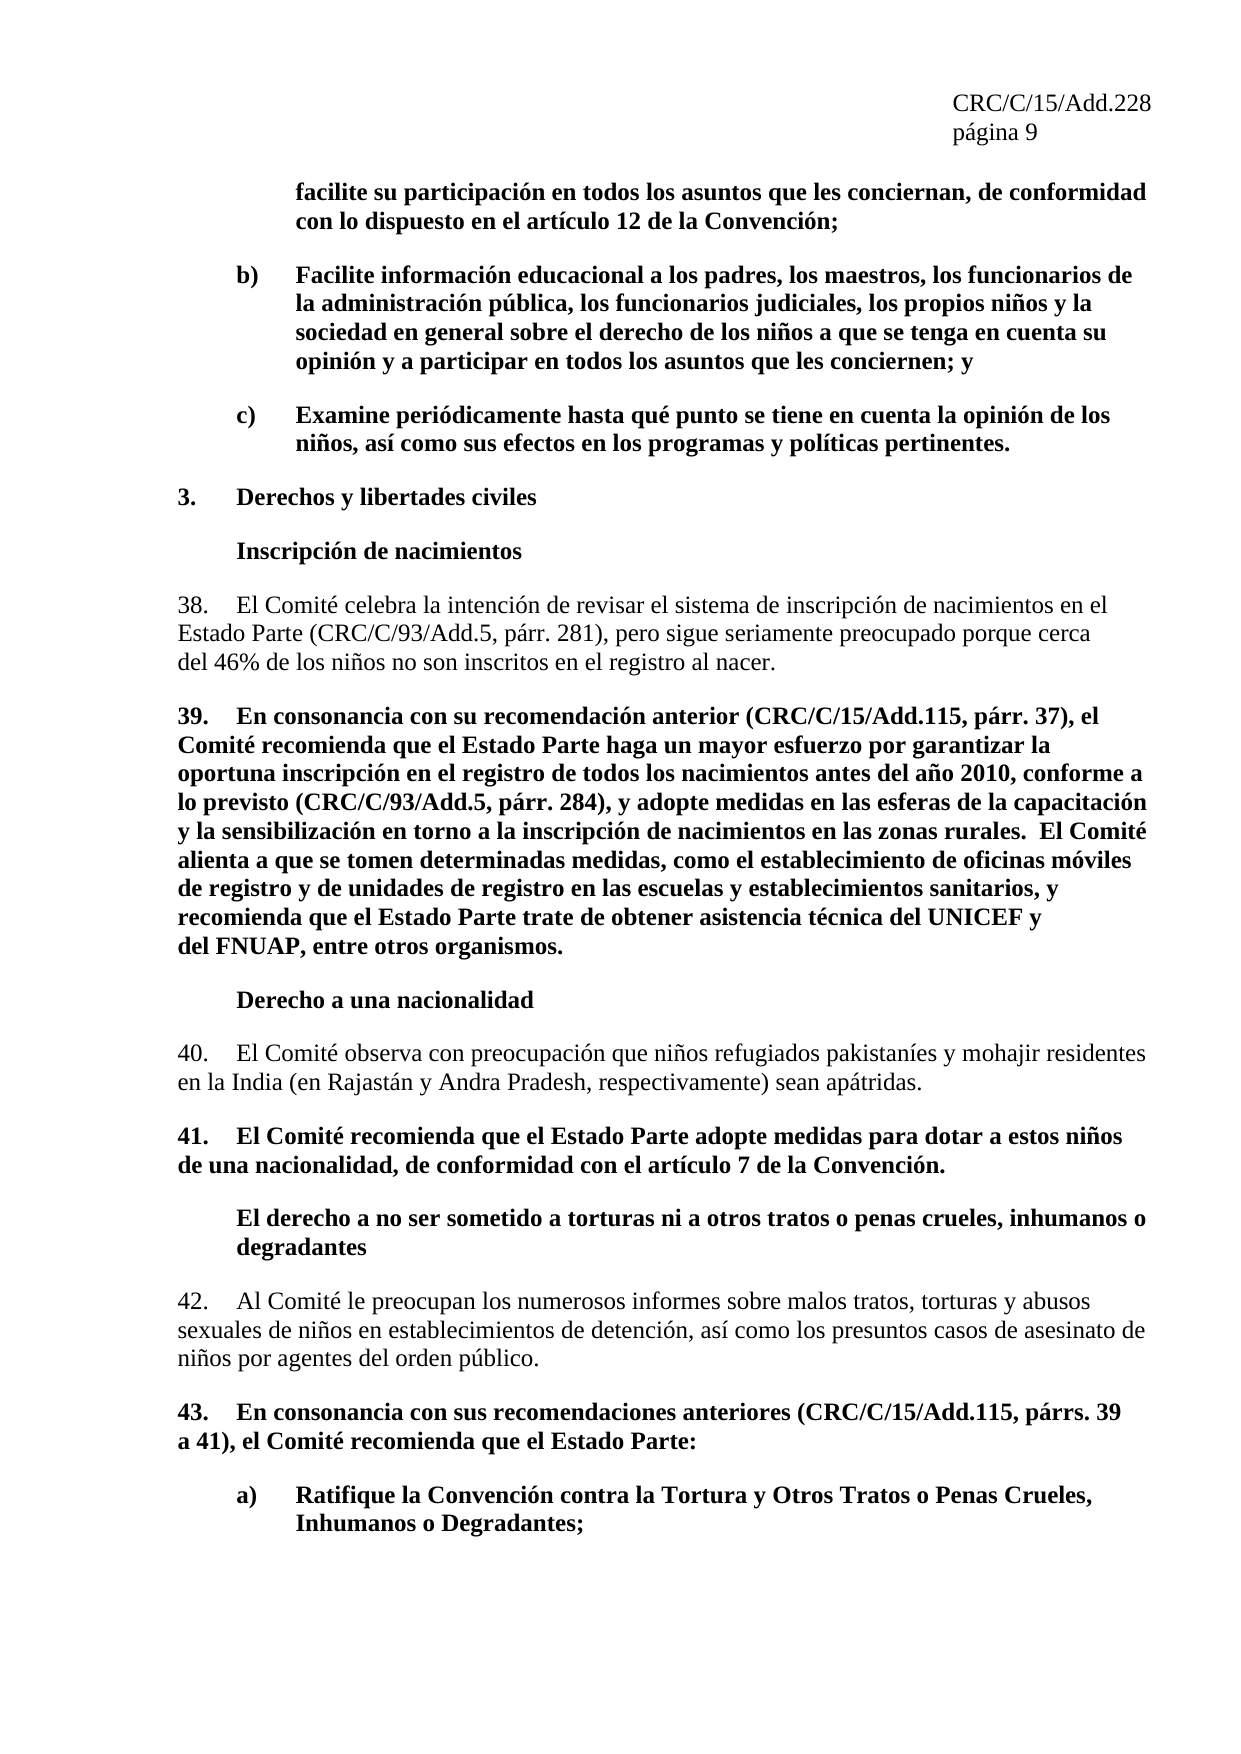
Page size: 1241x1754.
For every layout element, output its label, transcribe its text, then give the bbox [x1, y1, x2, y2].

text 38. El Comité celebra la intención de revisar el sistema de inscripción de nacimientos en el Estado Parte (CRC/C/93/Add.5, párr. 281), pero sigue seriamente preocupado porque cerca del 46% de los niños no son inscritos en el registro al nacer. [177, 590, 1152, 676]
text b) Facilite información educacional a los padres, los maestros, los funcionarios de la administración pública, los funcionarios judiciales, los propios niños y la sociedad en general sobre el derecho de los niños a que se tenga en cuenta su opinión y a participar en todos los asuntos que les conciernen; y [236, 260, 1152, 375]
text Inscripción de nacimientos [236, 536, 1152, 565]
text 43. En consonancia con sus recomendaciones anteriores (CRC/C/15/Add.115, párrs. 39 a 41), el Comité recomienda que el Estado Parte: [177, 1397, 1152, 1455]
text 42. Al Comité le preocupan los numerosos informes sobre malos tratos, torturas y abusos sexuales de niños en establecimientos de detención, así como los presuntos casos de asesinato de niños por agentes del orden público. [177, 1286, 1152, 1372]
text 39. En consonancia con su recomendación anterior (CRC/C/15/Add.115, párr. 37), el Comité recomienda que el Estado Parte haga un mayor esfuerzo por garantizar la oportuna inscripción en el registro de todos los nacimientos antes del año 2010, conforme a lo previsto (CRC/C/93/Add.5, párr. 284), y adopte medidas en las esferas de la capacitación y la sensibilización en torno a la inscripción de nacimientos en las zonas rurales. El Comité alienta a que se tomen determinadas medidas, como el establecimiento de oficinas móviles de registro y de unidades de registro en las escuelas y establecimientos sanitarios, y recomienda que el Estado Parte trate de obtener asistencia técnica del UNICEF y del FNUAP, entre otros organismos. [177, 701, 1152, 960]
text a) Ratifique la Convención contra la Tortura y Otros Tratos o Penas Crueles, Inhumanos o Degradantes; [236, 1480, 1152, 1537]
text 41. El Comité recomienda que el Estado Parte adopte medidas para dotar a estos niños de una nacionalidad, de conformidad con el artículo 7 de la Convención. [177, 1121, 1152, 1178]
text c) Examine periódicamente hasta qué punto se tiene en cuenta la opinión de los niños, así como sus efectos en los programas y políticas pertinentes. [236, 400, 1152, 457]
text El derecho a no ser sometido a torturas ni a otros tratos o penas crueles, inhumanos o degradantes [236, 1203, 1152, 1261]
text 40. El Comité observa con preocupación que niños refugiados pakistaníes y mohajir residentes en la India (en Rajastán y Andra Pradesh, respectivamente) sean apátridas. [177, 1038, 1152, 1096]
text 3. Derechos y libertades civiles [177, 482, 1152, 511]
text Derecho a una nacionalidad [236, 985, 1152, 1013]
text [236, 177, 1152, 235]
